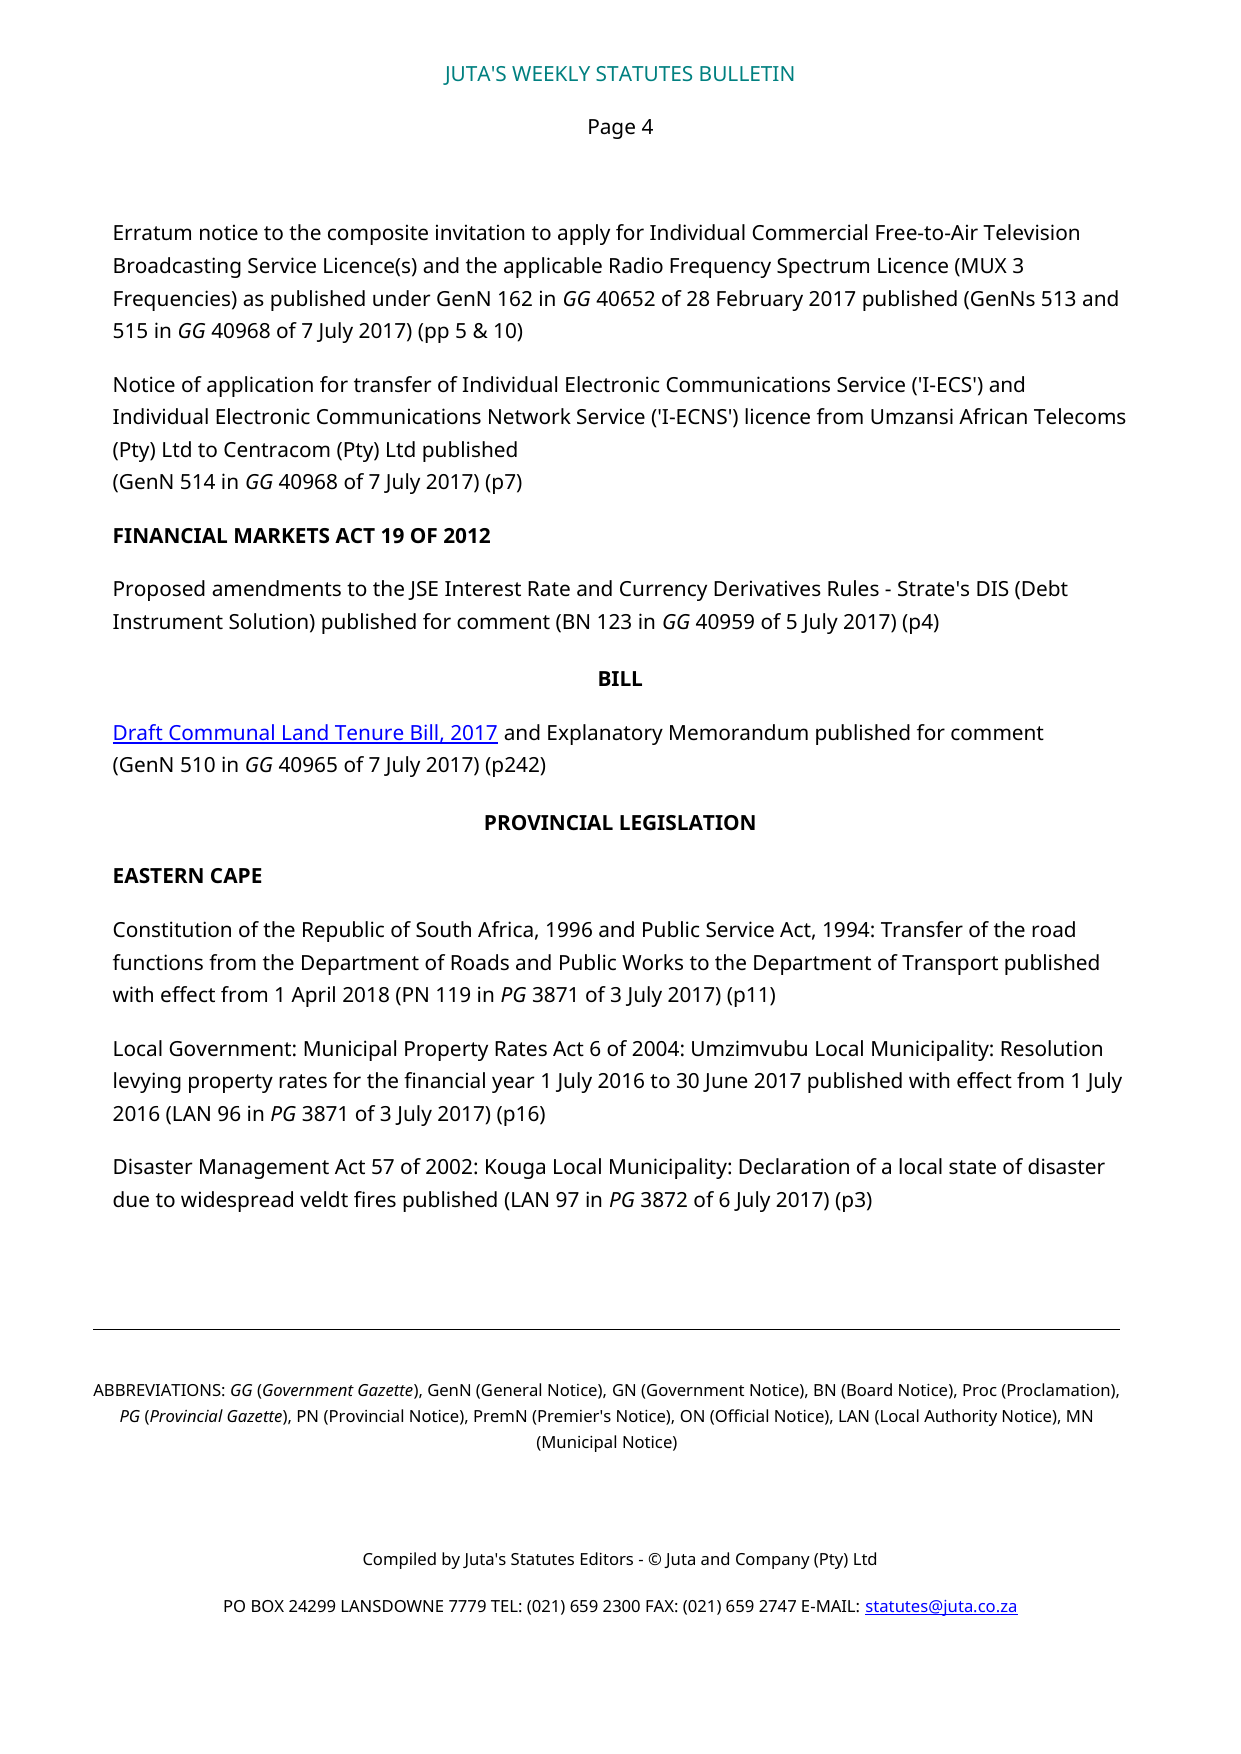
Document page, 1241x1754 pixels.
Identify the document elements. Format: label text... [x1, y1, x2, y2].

text Draft Communal Land Tenure Bill, 2017 and Explanatory Memorandum published for comment (GenN 510 in GG 40965 of 7 July 2017) (p242) [112, 718, 1128, 779]
text Local Government: Municipal Property Rates Act 6 of 2004: Umzimvubu Local Municipality: Resolution levying property rates for the financial year 1 July 2016 to 30 June 2017 published with effect from 1 July 2016 (LAN 96 in PG 3871 of 3 July 2017) (p16) [112, 1034, 1128, 1127]
text Disaster Management Act 57 of 2002: Kouga Local Municipality: Declaration of a local state of disaster due to widespread veldt fires published (LAN 97 in PG 3872 of 6 July 2017) (p3) [112, 1152, 1128, 1213]
text EASTERN CAPE [112, 862, 1128, 890]
text Erratum notice to the composite invitation to apply for Individual Commercial Free-to-Air Television Broadcasting Service Licence(s) and the applicable Radio Frequency Spectrum Licence (MUX 3 Frequencies) as published under GenN 162 in GG 40652 of 28 February 2017 published (GenNs 513 and 515 in GG 40968 of 7 July 2017) (pp 5 & 10) [112, 218, 1128, 345]
text Notice of application for transfer of Individual Electronic Communications Service ('I-ECS') and Individual Electronic Communications Network Service ('I-ECNS') licence from Umzansi African Telecoms (Pty) Ltd to Centracom (Pty) Ltd published (GenN 514 in GG 40968 of 7 July 2017) (p7) [112, 370, 1128, 496]
text Proposed amendments to the JSE Interest Rate and Currency Derivatives Rules - Strate's DIS (Debt Instrument Solution) published for comment (BN 123 in GG 40959 of 5 July 2017) (p4) [112, 574, 1128, 635]
text PROVINCIAL LEGISLATION [112, 808, 1128, 837]
text BILL [112, 664, 1128, 693]
text FINANCIAL MARKETS ACT 19 OF 2012 [112, 521, 1128, 549]
text Constitution of the Republic of South Africa, 1996 and Public Service Act, 1994: Transfer of the road functions from the Department of Roads and Public Works to the Department of Transport published with effect from 1 April 2018 (PN 119 in PG 3871 of 3 July 2017) (p11) [112, 915, 1128, 1009]
